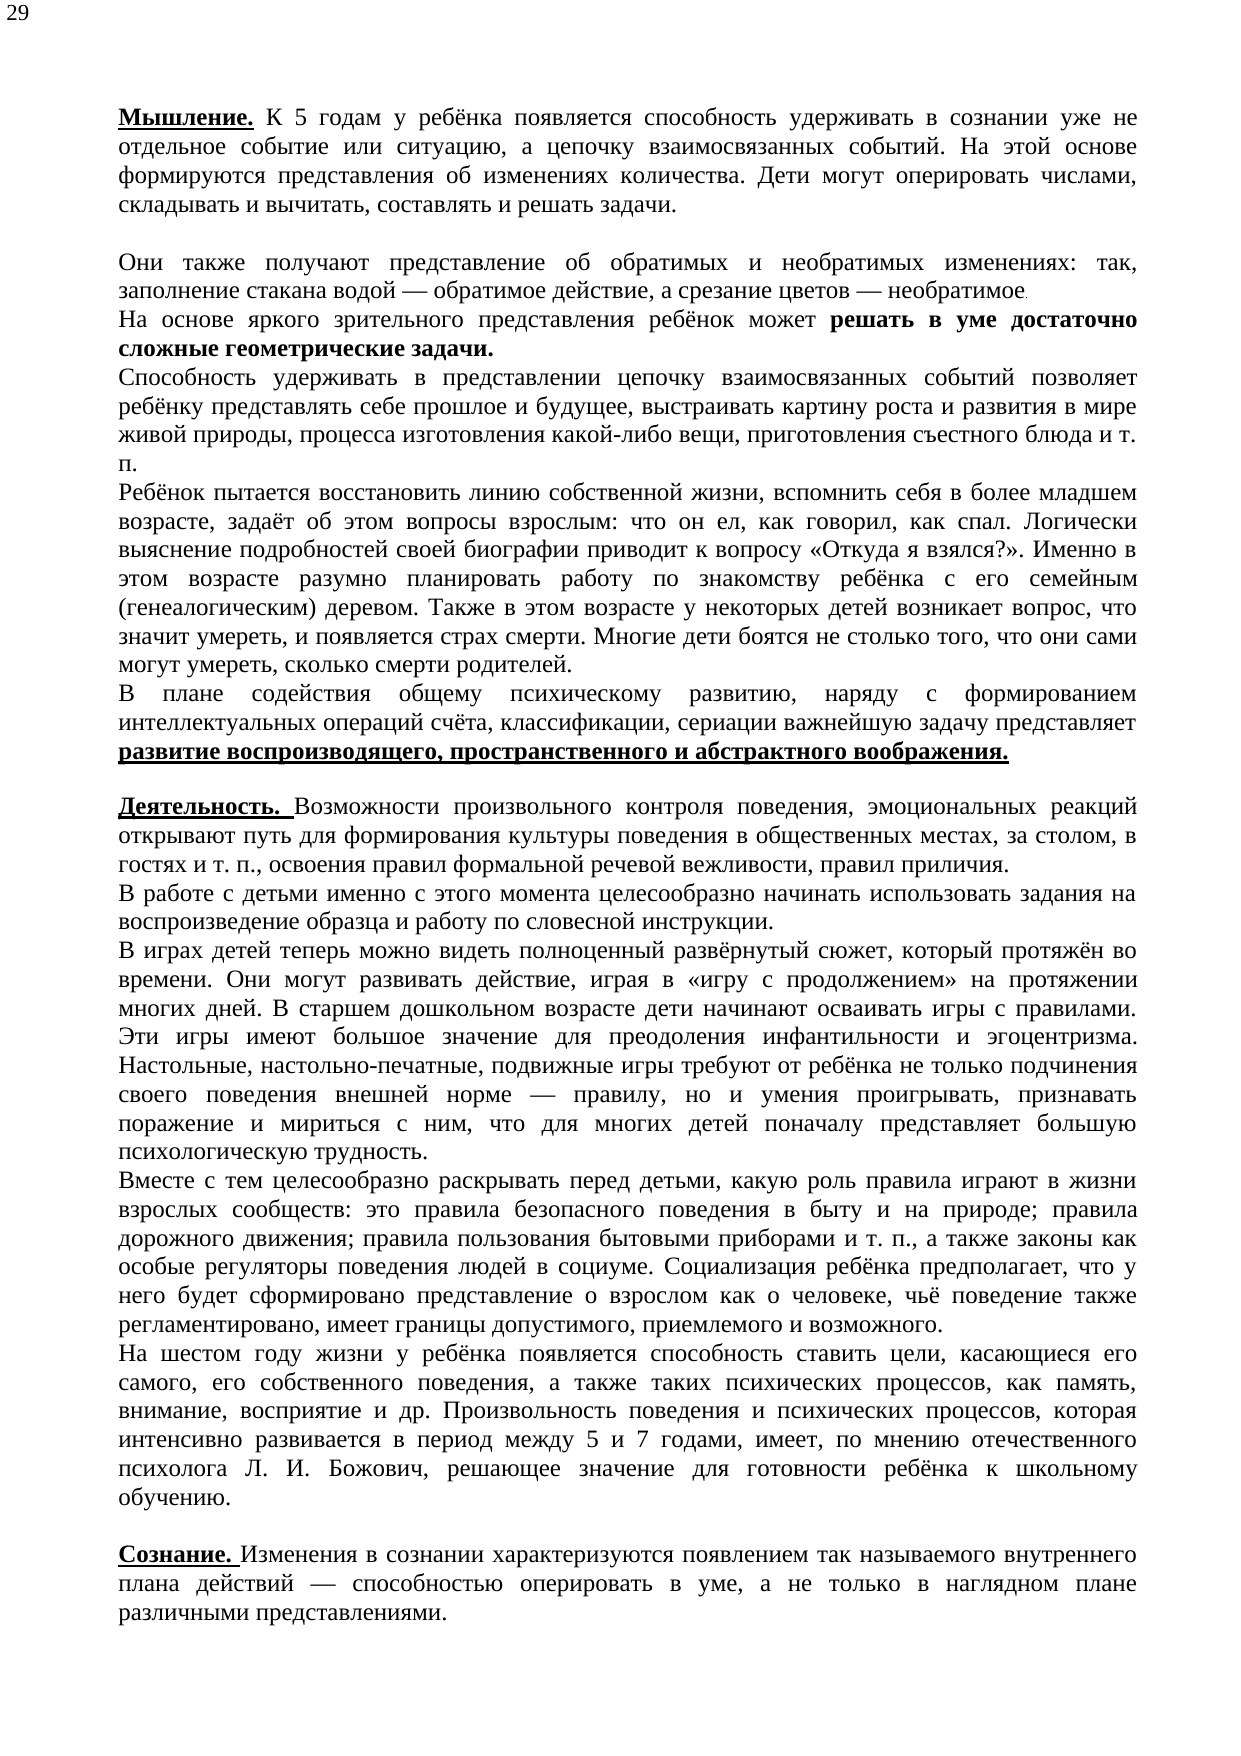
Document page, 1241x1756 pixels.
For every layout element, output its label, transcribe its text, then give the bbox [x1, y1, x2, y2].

text Мышление. К 5 годам у ребёнка появляется способность удерживать в сознании уже не отдельное событие или ситуацию, а цепочку взаимосвязанных событий. На этой основе формируются представления об изменениях количества. Дети могут оперировать числами, складывать и вычитать, составлять и решать задачи. [118, 102, 1138, 217]
text Сознание. Изменения в сознании характеризуются появлением так называемого внутреннего плана действий — способностью оперировать в уме, а не только в наглядном плане различными представлениями. [118, 1539, 1137, 1626]
text На шестом году жизни у ребёнка появляется способность ставить цели, касающиеся его самого, его собственного поведения, а также таких психических процессов, как память, внимание, восприятие и др. Произвольность поведения и психических процессов, которая интенсивно развивается в период между 5 и 7 годами, имеет, по мнению отечественного психолога Л. И. Божович, решающее значение для готовности ребёнка к школьному обучению. [118, 1338, 1138, 1510]
text Деятельность. Возможности произвольного контроля поведения, эмоциональных реакций открывают путь для формирования культуры поведения в общественных местах, за столом, в гостях и т. п., освоения правил формальной речевой вежливости, правил приличия. [118, 791, 1138, 878]
text На основе яркого зрительного представления ребёнок может решать в уме достаточно сложные геометрические задачи. [118, 304, 1138, 362]
text В работе с детьми именно с этого момента целесообразно начинать использовать задания на воспроизведение образца и работу по словесной инструкции. [118, 878, 1137, 935]
text Ребёнок пытается восстановить линию собственной жизни, вспомнить себя в более младшем возрасте, задаёт об этом вопросы взрослым: что он ел, как говорил, как спал. Логически выяснение подробностей своей биографии приводит к вопросу «Откуда я взялся?». Именно в этом возрасте разумно планировать работу по знакомству ребёнка с его семейным (генеалогическим) деревом. Также в этом возрасте у некоторых детей возникает вопрос, что значит умереть, и появляется страх смерти. Многие дети боятся не столько того, что они сами могут умереть, сколько смерти родителей. [118, 477, 1138, 678]
text Способность удерживать в представлении цепочку взаимосвязанных событий позволяет ребёнку представлять себе прошлое и будущее, выстраивать картину роста и развития в мире живой природы, процесса изготовления какой-либо вещи, приготовления съестного блюда и т. п. [118, 362, 1138, 477]
text Они также получают представление об обратимых и необратимых изменениях: так, заполнение стакана водой — обратимое действие, а срезание цветов — необратимое. [118, 247, 1138, 304]
text Вместе с тем целесообразно раскрывать перед детьми, какую роль правила играют в жизни взрослых сообществ: это правила безопасного поведения в быту и на природе; правила дорожного движения; правила пользования бытовыми приборами и т. п., а также законы как особые регуляторы поведения людей в социуме. Социализация ребёнка предполагает, что у него будет сформировано представление о взрослом как о человеке, чьё поведение также регламентировано, имеет границы допустимого, приемлемого и возможного. [118, 1165, 1138, 1338]
text В играх детей теперь можно видеть полноценный развёрнутый сюжет, который протяжён во времени. Они могут развивать действие, играя в «игру с продолжением» на протяжении многих дней. В старшем дошкольном возрасте дети начинают осваивать игры с правилами. Эти игры имеют большое значение для преодоления инфантильности и эгоцентризма. Настольные, настольно-печатные, подвижные игры требуют от ребёнка не только подчинения своего поведения внешней норме — правилу, но и умения проигрывать, признавать поражение и мириться с ним, что для многих детей поначалу представляет большую психологическую трудность. [118, 935, 1138, 1165]
text В плане содействия общему психическому развитию, наряду с формированием интеллектуальных операций счёта, классификации, сериации важнейшую задачу представляет развитие воспроизводящего, пространственного и абстрактного воображения. [118, 678, 1137, 764]
